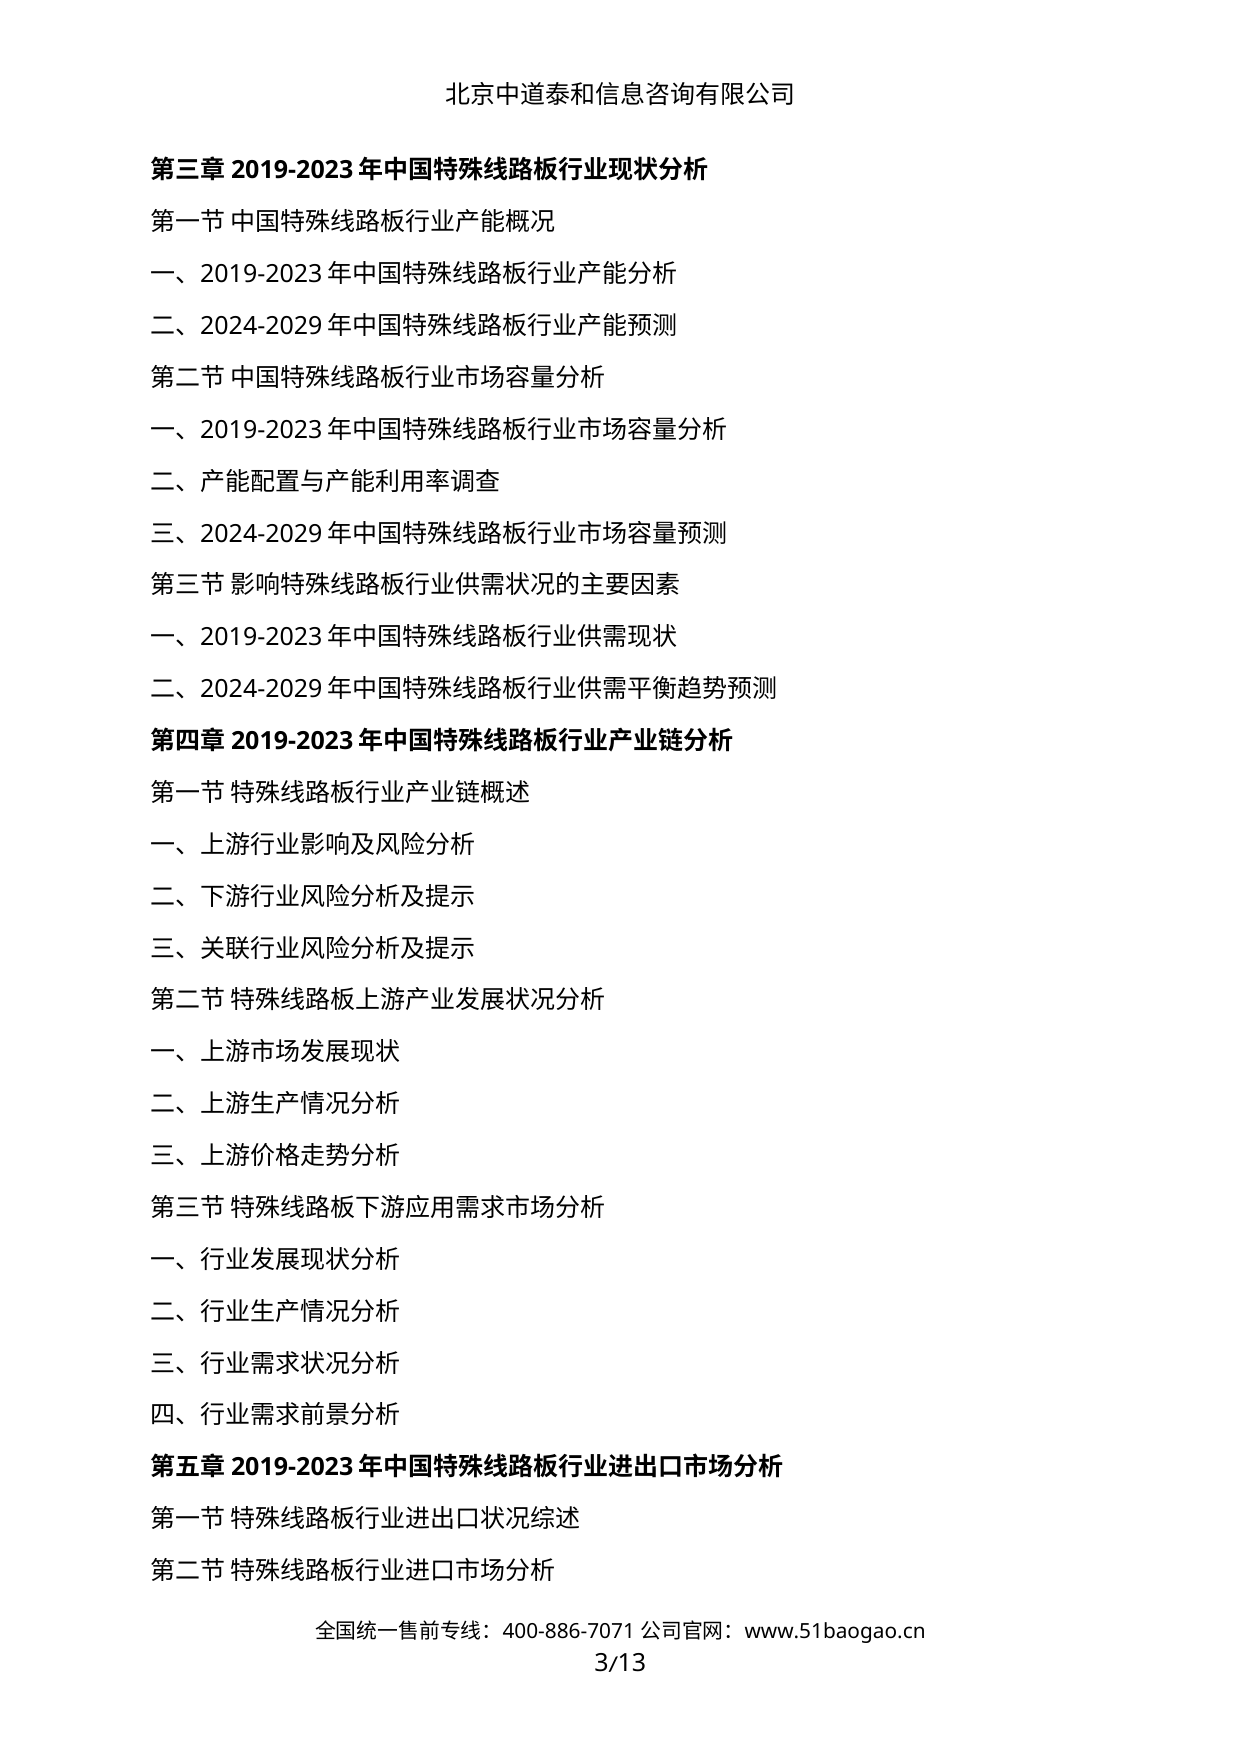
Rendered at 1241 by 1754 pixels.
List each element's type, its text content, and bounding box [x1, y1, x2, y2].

text 一、上游市场发展现状 [150, 1032, 1090, 1068]
text 第三章 2019-2023年中国特殊线路板行业现状分析 [150, 150, 1090, 186]
text 一、2019-2023年中国特殊线路板行业市场容量分析 [150, 409, 1090, 446]
text 第一节 特殊线路板行业产业链概述 [150, 772, 1090, 809]
text 三、2024-2029年中国特殊线路板行业市场容量预测 [150, 513, 1090, 549]
text 第一节 特殊线路板行业进出口状况综述 [150, 1499, 1090, 1535]
text 第二节 中国特殊线路板行业市场容量分析 [150, 357, 1090, 394]
text 第二节 特殊线路板行业进口市场分析 [150, 1551, 1090, 1587]
text 一、2019-2023年中国特殊线路板行业产能分析 [150, 254, 1090, 290]
text 二、产能配置与产能利用率调查 [150, 461, 1090, 497]
text 二、上游生产情况分析 [150, 1084, 1090, 1120]
text 一、2019-2023年中国特殊线路板行业供需现状 [150, 617, 1090, 653]
text 二、2024-2029年中国特殊线路板行业产能预测 [150, 306, 1090, 342]
text 第三节 特殊线路板下游应用需求市场分析 [150, 1187, 1090, 1224]
text 三、关联行业风险分析及提示 [150, 928, 1090, 964]
text 三、上游价格走势分析 [150, 1136, 1090, 1172]
text 四、行业需求前景分析 [150, 1395, 1090, 1431]
text 二、下游行业风险分析及提示 [150, 876, 1090, 912]
text 三、行业需求状况分析 [150, 1343, 1090, 1379]
text 一、行业发展现状分析 [150, 1239, 1090, 1276]
text 二、行业生产情况分析 [150, 1291, 1090, 1327]
text 一、上游行业影响及风险分析 [150, 824, 1090, 861]
text 第二节 特殊线路板上游产业发展状况分析 [150, 980, 1090, 1016]
text 第五章 2019-2023年中国特殊线路板行业进出口市场分析 [150, 1447, 1090, 1483]
text 第四章 2019-2023年中国特殊线路板行业产业链分析 [150, 721, 1090, 757]
text 第三节 影响特殊线路板行业供需状况的主要因素 [150, 565, 1090, 601]
text 第一节 中国特殊线路板行业产能概况 [150, 202, 1090, 238]
text 二、2024-2029年中国特殊线路板行业供需平衡趋势预测 [150, 669, 1090, 705]
